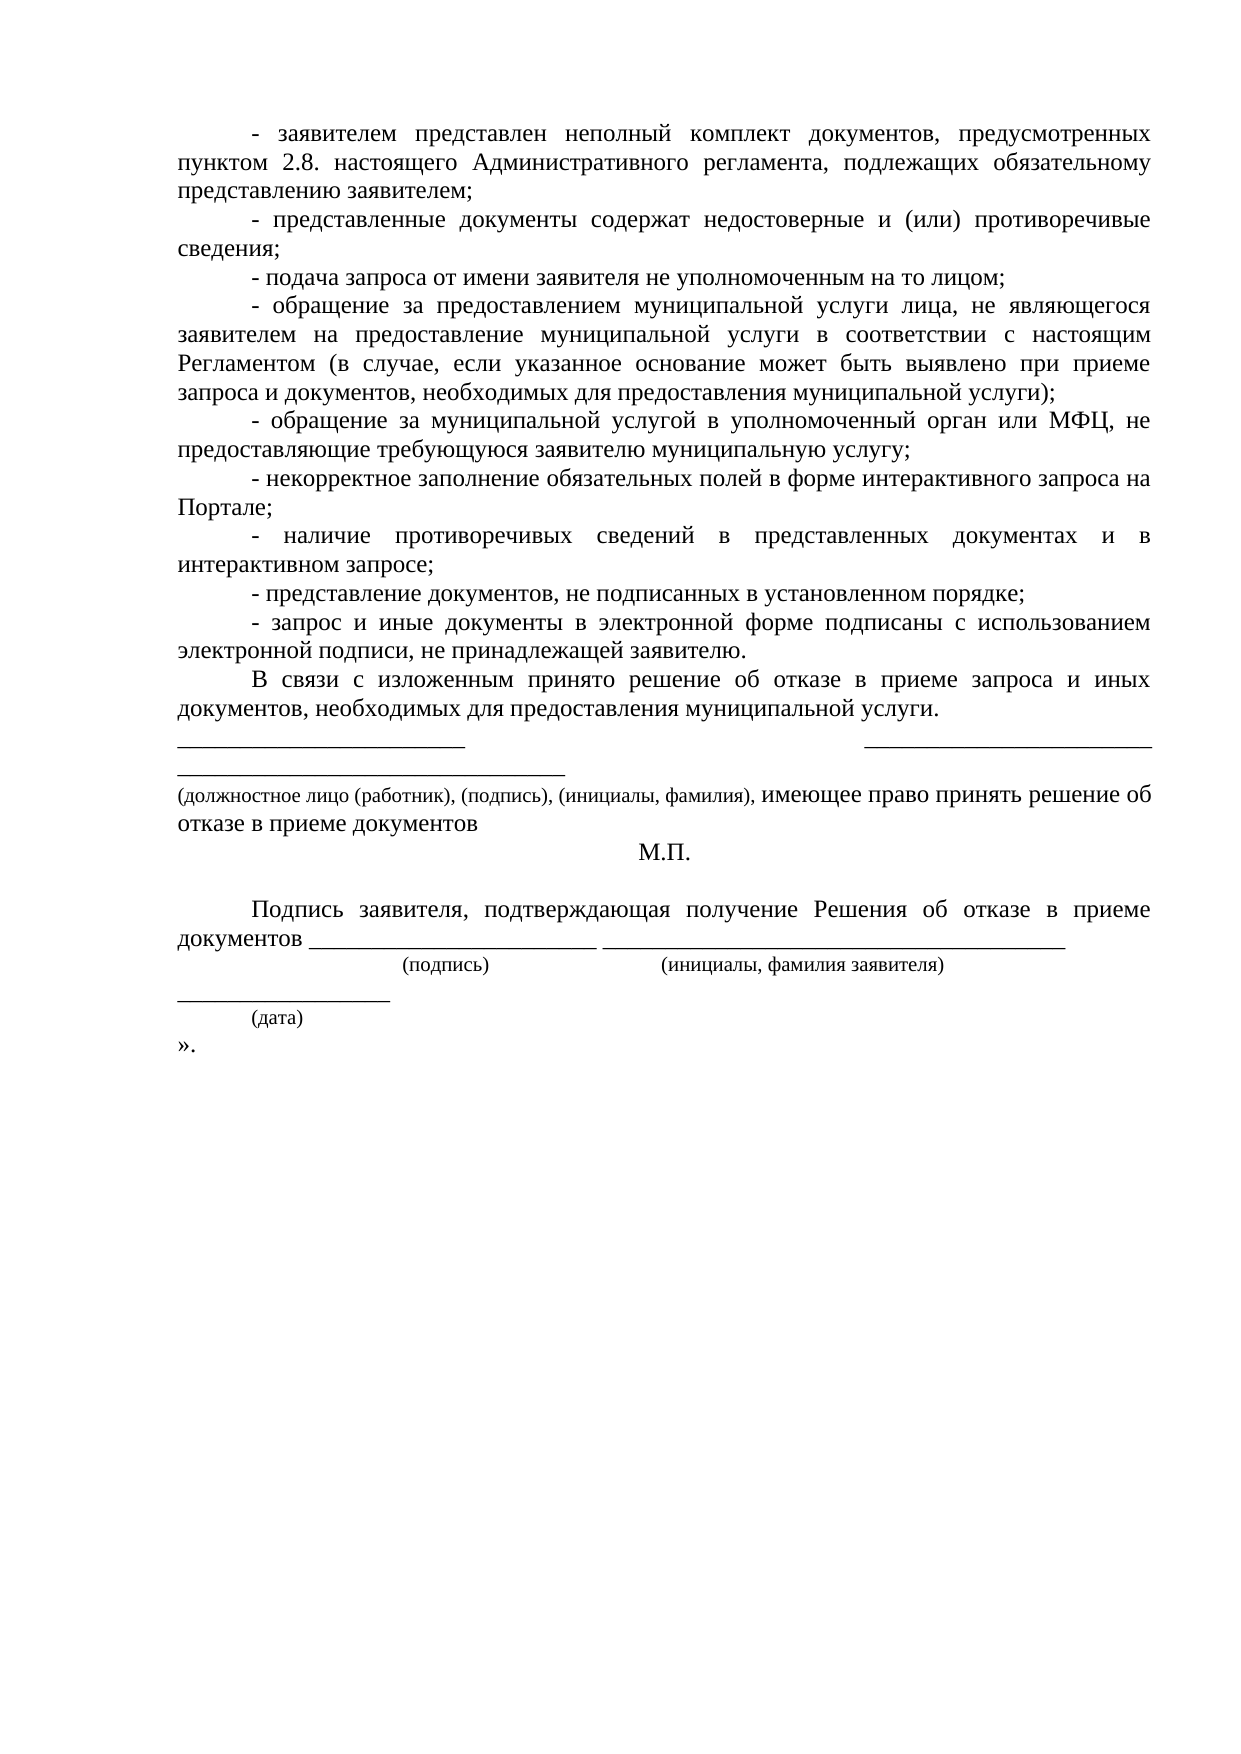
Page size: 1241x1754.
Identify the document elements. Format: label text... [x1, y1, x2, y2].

text - некорректное заполнение обязательных полей в форме интерактивного запроса на Портале; [177, 463, 1152, 521]
text Подпись заявителя, подтверждающая получение Решения об отказе в приеме документов _______________________ _____________________________________ [177, 894, 1152, 952]
text _________________ [177, 976, 1152, 1005]
text (подпись) (инициалы, фамилия заявителя) [177, 952, 1152, 976]
text - подача запроса от имени заявителя не уполномоченным на то лицом; [177, 262, 1152, 291]
text - заявителем представлен неполный комплект документов, предусмотренных пунктом 2.8. настоящего Административного регламента, подлежащих обязательному представлению заявителем; [177, 118, 1152, 204]
text - обращение за предоставлением муниципальной услуги лица, не являющегося заявителем на предоставление муниципальной услуги в соответствии с настоящим Регламентом (в случае, если указанное основание может быть выявлено при приеме запроса и документов, необходимых для предоставления муниципальной услуги); [177, 291, 1152, 406]
text - обращение за муниципальной услугой в уполномоченный орган или МФЦ, не предоставляющие требующуюся заявителю муниципальную услугу; [177, 406, 1152, 463]
text - представленные документы содержат недостоверные и (или) противоречивые сведения; [177, 204, 1152, 262]
text М.П. [177, 837, 1152, 866]
text ». [177, 1029, 1152, 1057]
text _______________________ _______________________ _______________________________ [177, 722, 1152, 779]
text В связи с изложенным принято решение об отказе в приеме запроса и иных документов, необходимых для предоставления муниципальной услуги. [177, 664, 1152, 722]
text - представление документов, не подписанных в установленном порядке; [177, 578, 1152, 607]
text (дата) [177, 1005, 1152, 1029]
text (должностное лицо (работник), (подпись), (инициалы, фамилия), имеющее право принять решение об отказе в приеме документов [177, 779, 1152, 837]
text - запрос и иные документы в электронной форме подписаны с использованием электронной подписи, не принадлежащей заявителю. [177, 607, 1152, 664]
text - наличие противоречивых сведений в представленных документах и в интерактивном запросе; [177, 521, 1152, 578]
